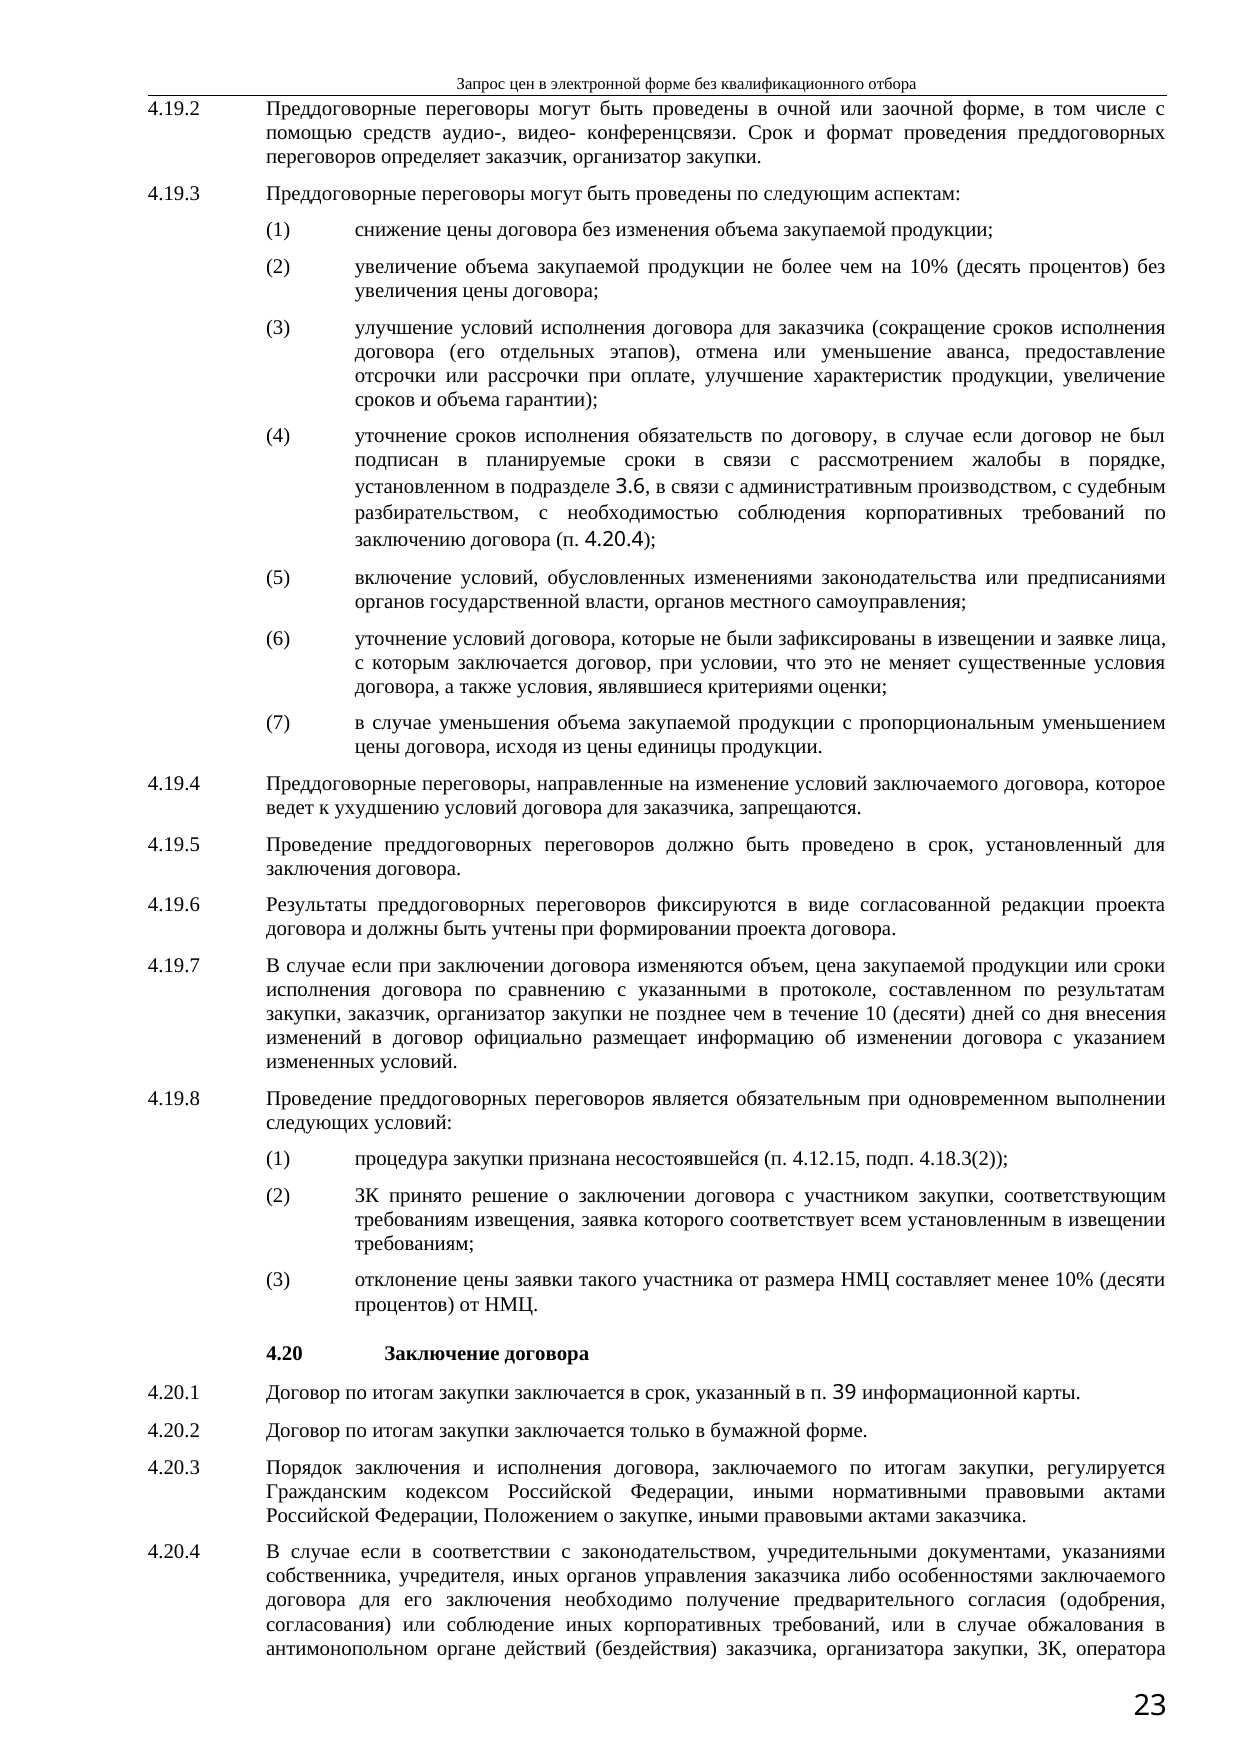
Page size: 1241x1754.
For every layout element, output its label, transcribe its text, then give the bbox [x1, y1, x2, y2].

text Преддоговорные переговоры могут быть проведены в очной или заочной форме, в том числе с помощью средств аудио-, видео- конференцсвязи. Срок и формат проведения преддоговорных переговоров определяет заказчик, организатор закупки. [148, 96, 1167, 168]
text увеличение объема закупаемой продукции не более чем на 10% (десять процентов) без увеличения цены договора; [266, 254, 1167, 302]
text Порядок заключения и исполнения договора, заключаемого по итогам закупки, регулируется Гражданским кодексом Российской Федерации, иными нормативными правовыми актами Российской Федерации, Положением о закупке, иными правовыми актами заказчика. [148, 1454, 1167, 1527]
text Проведение преддоговорных переговоров является обязательным при одновременном выполнении следующих условий: [148, 1086, 1167, 1134]
text процедура закупки признана несостоявшейся (п. 4.12.15, подп. 4.18.3(2)); [266, 1146, 1167, 1170]
text снижение цены договора без изменения объема закупаемой продукции; [266, 217, 1167, 241]
text Договор по итогам закупки заключается только в бумажной форме. [148, 1418, 1167, 1442]
text отклонение цены заявки такого участника от размера НМЦ составляет менее 10% (десяти процентов) от НМЦ. [266, 1267, 1167, 1316]
text улучшение условий исполнения договора для заказчика (сокращение сроков исполнения договора (его отдельных этапов), отмена или уменьшение аванса, предоставление отсрочки или рассрочки при оплате, улучшение характеристик продукции, увеличение сроков и объема гарантии); [266, 314, 1167, 411]
text уточнение сроков исполнения обязательств по договору, в случае если договор не был подписан в планируемые сроки в связи с рассмотрением жалобы в порядке, установленном в подразделе 3.6, в связи с административным производством, с судебным разбирательством, с необходимостью соблюдения корпоративных требований по заключению договора (п. 4.20.4); [266, 423, 1167, 552]
text в случае уменьшения объема закупаемой продукции с пропорциональным уменьшением цены договора, исходя из цены единицы продукции. [266, 710, 1167, 758]
text уточнение условий договора, которые не были зафиксированы в извещении и заявке лица, с которым заключается договор, при условии, что это не меняет существенные условия договора, а также условия, являвшиеся критериями оценки; [266, 626, 1167, 698]
text Результаты преддоговорных переговоров фиксируются в виде согласованной редакции проекта договора и должны быть учтены при формировании проекта договора. [148, 892, 1167, 940]
text Заключение договора [266, 1341, 1167, 1364]
text ЗК принято решение о заключении договора с участником закупки, соответствующим требованиям извещения, заявка которого соответствует всем установленным в извещении требованиям; [266, 1183, 1167, 1255]
text Проведение преддоговорных переговоров должно быть проведено в срок, установленный для заключения договора. [148, 831, 1167, 879]
text Преддоговорные переговоры могут быть проведены по следующим аспектам: [148, 181, 1167, 205]
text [148, 1539, 1167, 1659]
text Преддоговорные переговоры, направленные на изменение условий заключаемого договора, которое ведет к ухудшению условий договора для заказчика, запрещаются. [148, 771, 1167, 819]
text В случае если при заключении договора изменяются объем, цена закупаемой продукции или сроки исполнения договора по сравнению с указанными в протоколе, составленном по результатам закупки, заказчик, организатор закупки не позднее чем в течение 10 (десяти) дней со дня внесения изменений в договор официально размещает информацию об изменении договора с указанием измененных условий. [148, 953, 1167, 1073]
text включение условий, обусловленных изменениями законодательства или предписаниями органов государственной власти, органов местного самоуправления; [266, 565, 1167, 613]
text Договор по итогам закупки заключается в срок, указанный в п. 32 информационной карты. [148, 1377, 1167, 1406]
